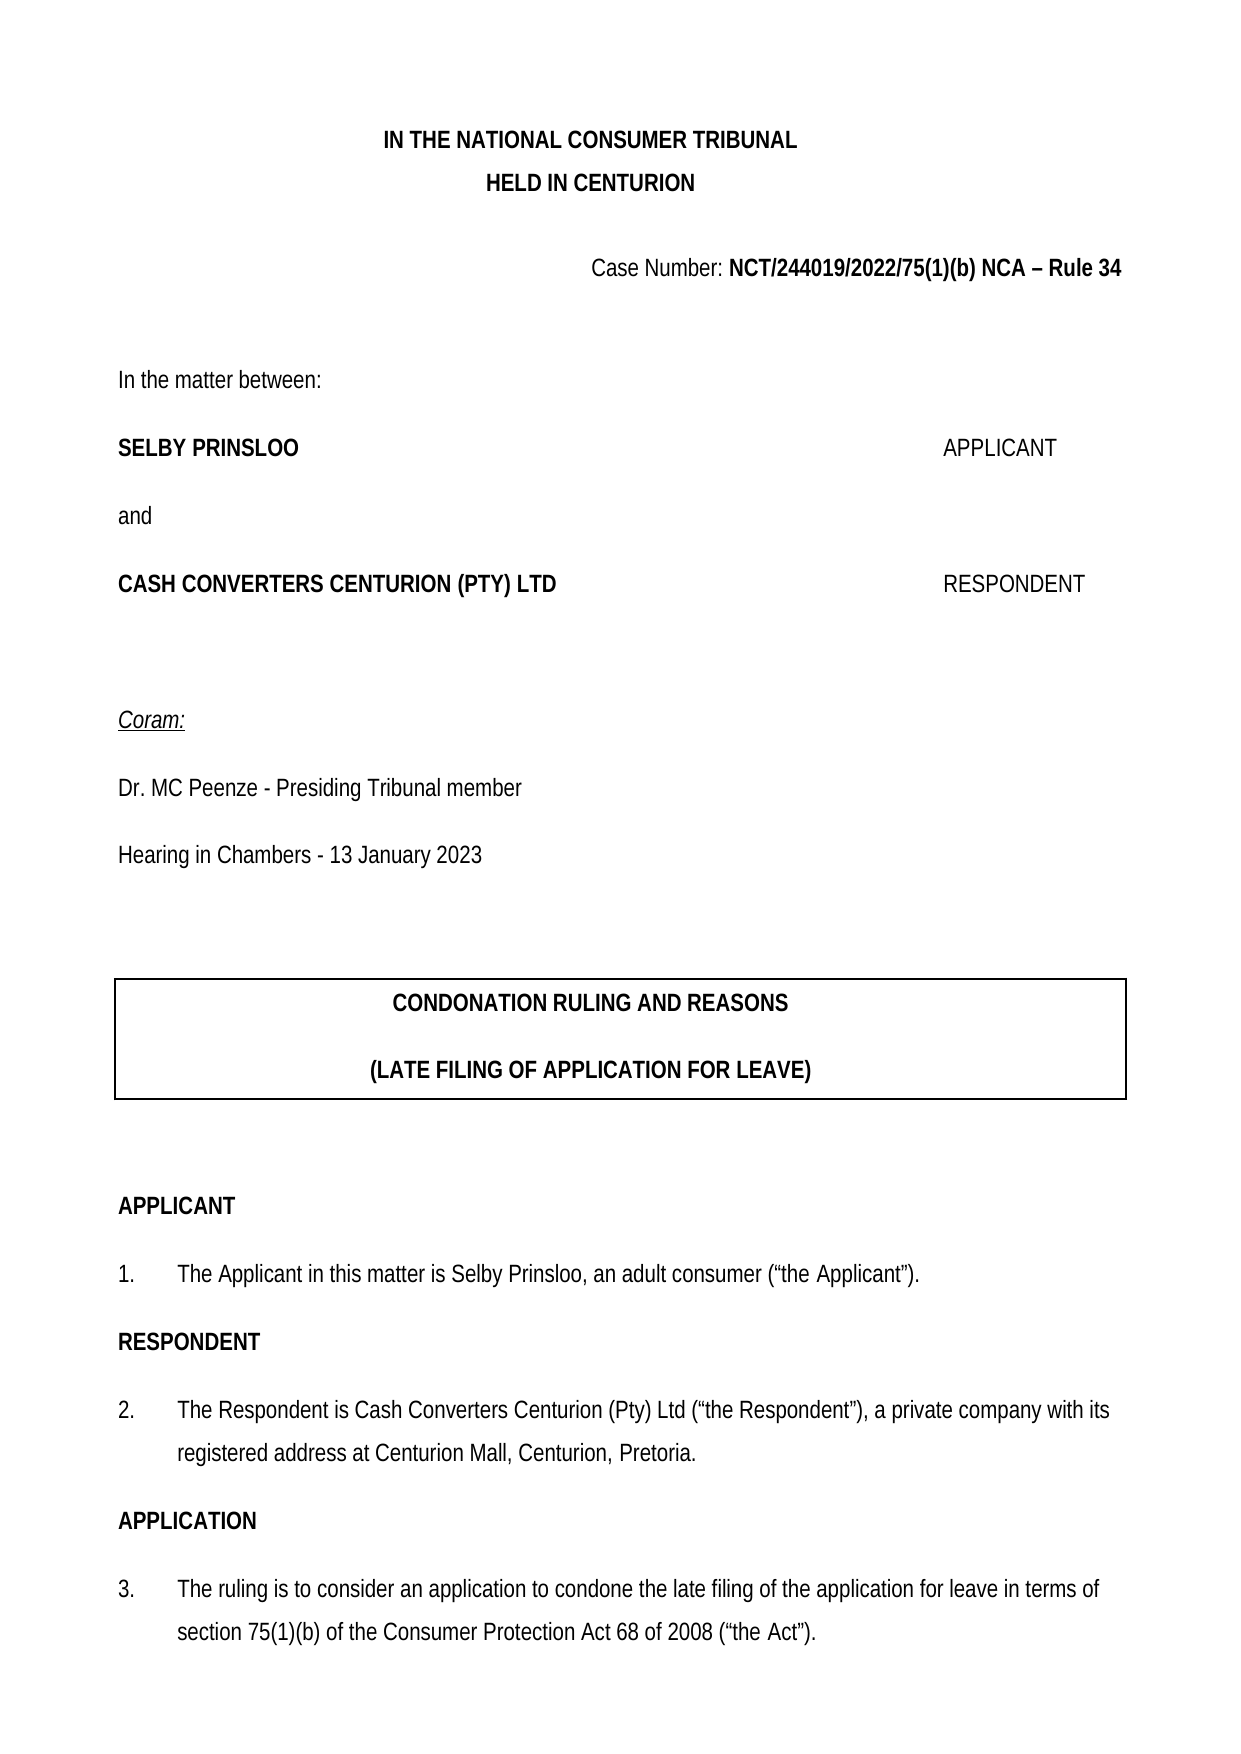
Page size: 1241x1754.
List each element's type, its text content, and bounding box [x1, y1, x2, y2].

subtitle APPLICANT [118, 1191, 1138, 1219]
text 1. The Applicant in this matter is Selby Prinsloo, an adult consumer (“the Applicant”). [118, 1259, 1138, 1287]
text Case Number: NCT/244019/2022/75(1)(b) NCA – Rule 34 [591, 253, 1138, 282]
text and [118, 501, 1138, 529]
text Dr. MC Peenze - Presiding Tribunal member Hearing in Chambers - 13 January 2023 [118, 773, 524, 869]
text In the matter between: [118, 364, 1138, 393]
subtitle RESPONDENT [118, 1327, 1138, 1355]
text SELBY PRINSLOO APPLICANT [118, 433, 1138, 461]
text 2. The Respondent is Cash Converters Centurion (Pty) Ltd (“the Respondent”), a private company with its registered address at Centurion Mall, Centurion, Pretoria. [118, 1395, 1123, 1466]
subtitle APPLICATION [118, 1506, 1138, 1534]
subtitle IN THE NATIONAL CONSUMER TRIBUNAL HELD IN CENTURION [383, 124, 799, 196]
text CASH CONVERTERS CENTURION (PTY) LTD RESPONDENT [118, 569, 1138, 597]
text Coram: [118, 705, 1138, 733]
text 3. The ruling is to consider an application to condone the late filing of the application for leave in terms of section 75(1)(b) of the Consumer Protection Act 68 of 2008 (“the Act”). [118, 1574, 1122, 1645]
